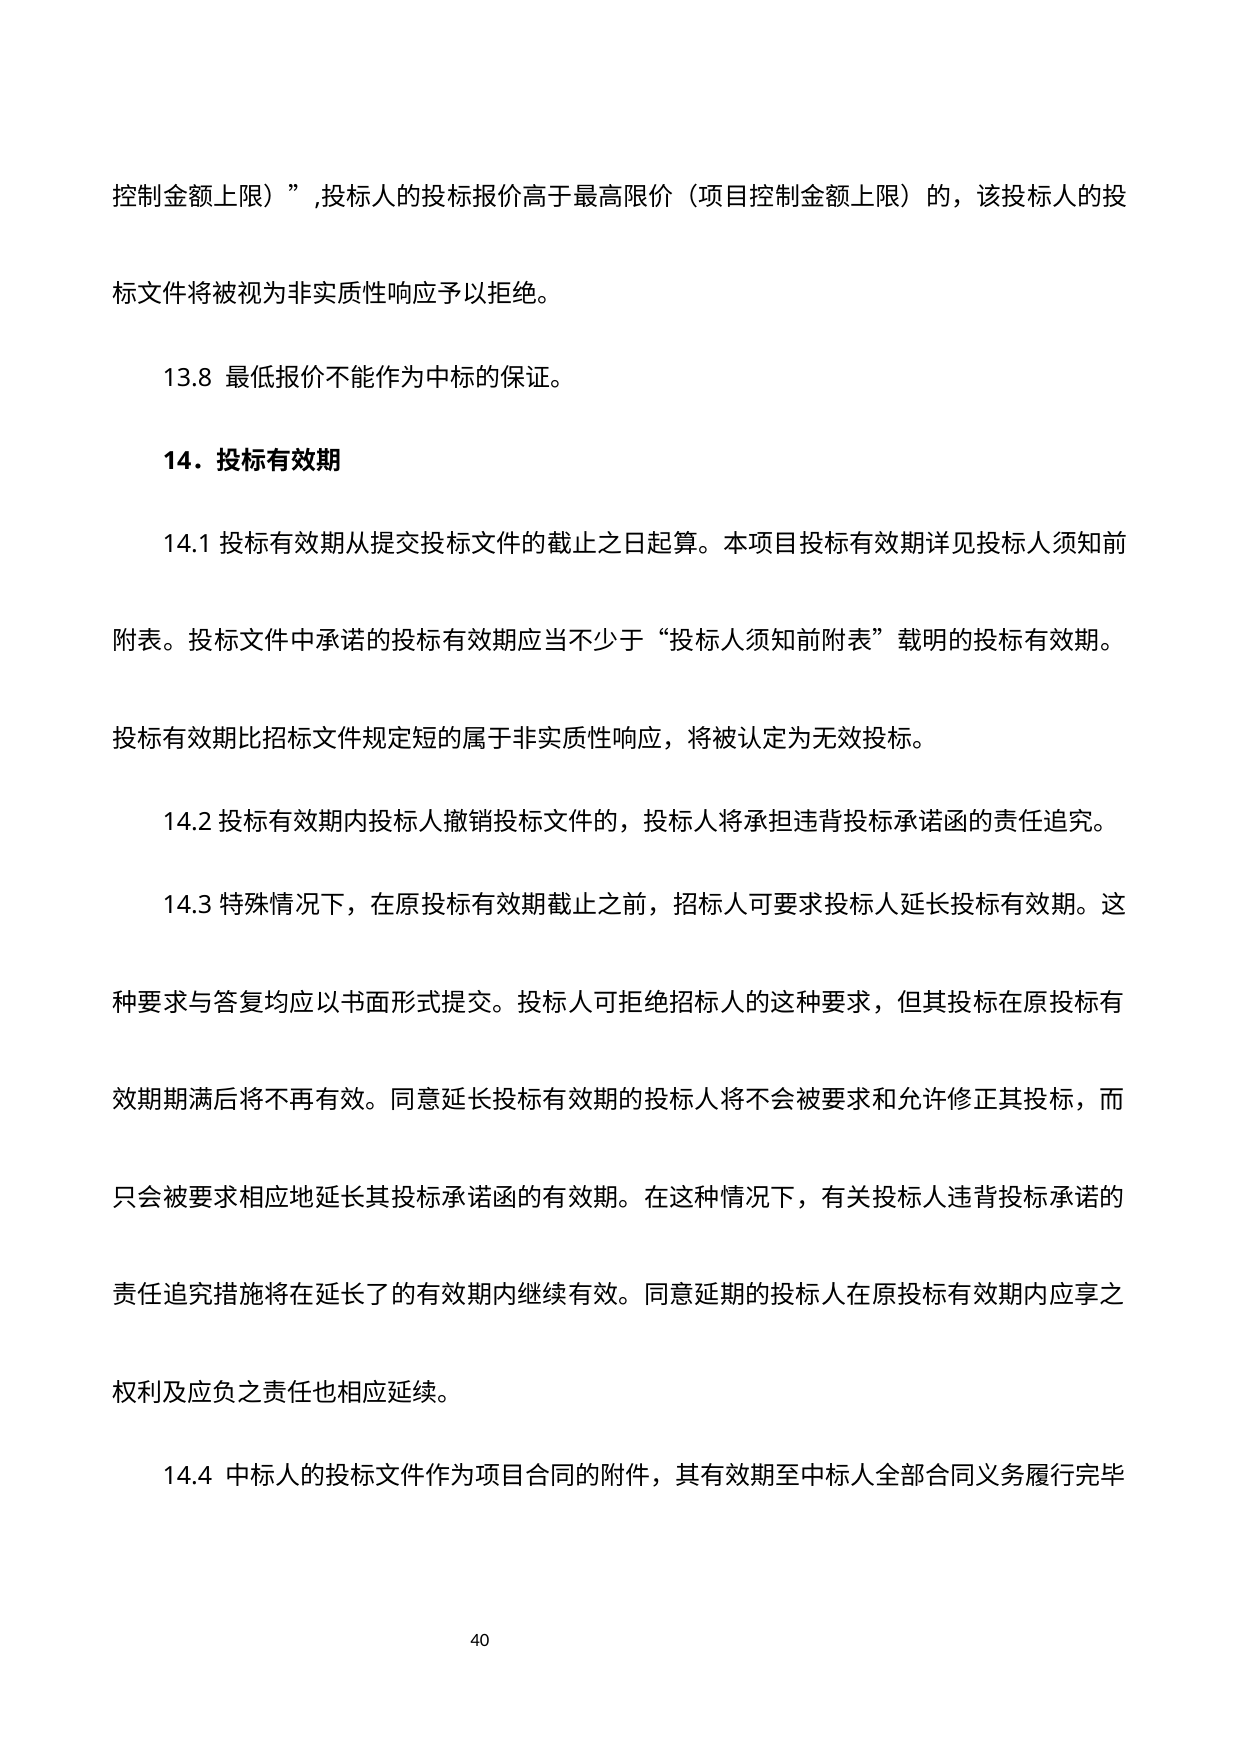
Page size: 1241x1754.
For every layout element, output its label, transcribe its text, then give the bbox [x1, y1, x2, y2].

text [112, 1441, 1128, 1506]
text 13.8 最低报价不能作为中标的保证。 [112, 343, 1128, 408]
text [112, 162, 1128, 324]
text 14．投标有效期 [112, 426, 1128, 491]
text 14.2 投标有效期内投标人撤销投标文件的，投标人将承担违背投标承诺函的责任追究。 [112, 787, 1128, 852]
text 14.3 特殊情况下，在原投标有效期截止之前，招标人可要求投标人延长投标有效期。这种要求与答复均应以书面形式提交。投标人可拒绝招标人的这种要求，但其投标在原投标有效期期满后将不再有效。同意延长投标有效期的投标人将不会被要求和允许修正其投标，而只会被要求相应地延长其投标承诺函的有效期。在这种情况下，有关投标人违背投标承诺的责任追究措施将在延长了的有效期内继续有效。同意延期的投标人在原投标有效期内应享之权利及应负之责任也相应延续。 [112, 870, 1128, 1423]
text 14.1 投标有效期从提交投标文件的截止之日起算。本项目投标有效期详见投标人须知前附表。投标文件中承诺的投标有效期应当不少于“投标人须知前附表”载明的投标有效期。投标有效期比招标文件规定短的属于非实质性响应，将被认定为无效投标。 [112, 509, 1128, 769]
